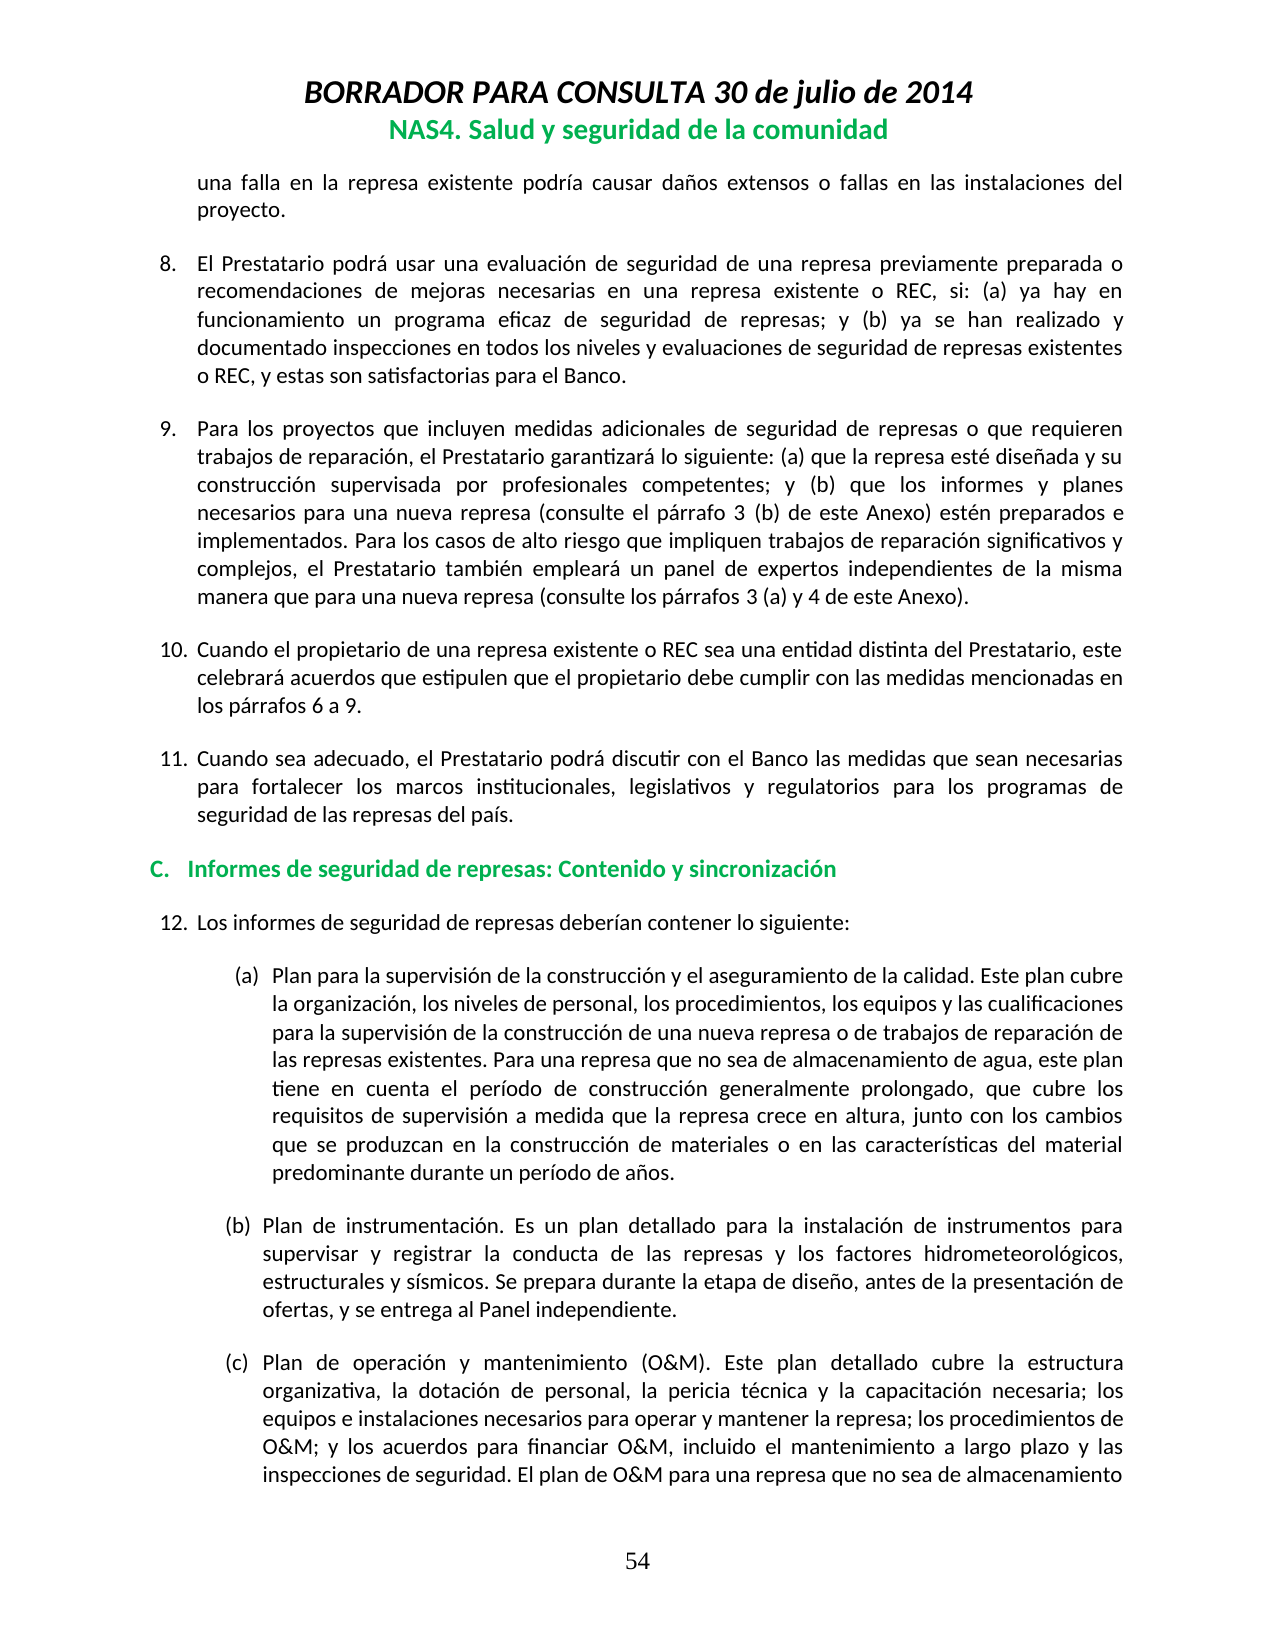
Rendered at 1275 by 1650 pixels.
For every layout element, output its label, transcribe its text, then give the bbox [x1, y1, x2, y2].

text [159, 168, 1125, 224]
text Plan de instrumentación. Es un plan detallado para la instalación de instrumentos para supervisar y registrar la conducta de las represas y los factores hidrometeorológicos, estructurales y sísmicos. Se prepara durante la etapa de diseño, antes de la presentación de ofertas, y se entrega al Panel independiente. [225, 1211, 1125, 1323]
text Cuando sea adecuado, el Prestatario podrá discutir con el Banco las medidas que sean necesarias para fortalecer los marcos institucionales, legislativos y regulatorios para los programas de seguridad de las represas del país. [159, 744, 1125, 828]
text El Prestatario podrá usar una evaluación de seguridad de una represa previamente preparada o recomendaciones de mejoras necesarias en una represa existente o REC, si: (a) ya hay en funcionamiento un programa eficaz de seguridad de represas; y (b) ya se han realizado y documentado inspecciones en todos los niveles y evaluaciones de seguridad de represas existentes o REC, y estas son satisfactorias para el Banco. [159, 249, 1125, 389]
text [225, 1348, 1125, 1488]
subtitle Informes de seguridad de represas: Contenido y sincronización [150, 853, 1125, 883]
text Para los proyectos que incluyen medidas adicionales de seguridad de represas o que requieren trabajos de reparación, el Prestatario garantizará lo siguiente: (a) que la represa esté diseñada y su construcción supervisada por profesionales competentes; y (b) que los informes y planes necesarios para una nueva represa (consulte el párrafo 3 (b) de este Anexo) estén preparados e implementados. Para los casos de alto riesgo que impliquen trabajos de reparación significativos y complejos, el Prestatario también empleará un panel de expertos independientes de la misma manera que para una nueva represa (consulte los párrafos 3 (a) y 4 de este Anexo). [159, 414, 1125, 610]
text Los informes de seguridad de represas deberían contener lo siguiente: [159, 908, 1125, 937]
list Plan para la supervisión de la construcción y el aseguramiento de la calidad. Este plan cubre la organización, los niveles de personal, los procedimientos, los equipos y las cualificaciones para la supervisión de la construcción de una nueva represa o de trabajos de reparación de las represas existentes. Para una represa que no sea de almacenamiento de agua, este plan tiene en cuenta el período de construcción generalmente prolongado, que cubre los requisitos de supervisión a medida que la represa crece en altura, junto con los cambios que se produzcan en la construcción de materiales o en las características del material predominante durante un período de años. [234, 962, 1125, 1186]
text Cuando el propietario de una represa existente o REC sea una entidad distinta del Prestatario, este celebrará acuerdos que estipulen que el propietario debe cumplir con las medidas mencionadas en los párrafos 6 a 9. [159, 635, 1125, 719]
